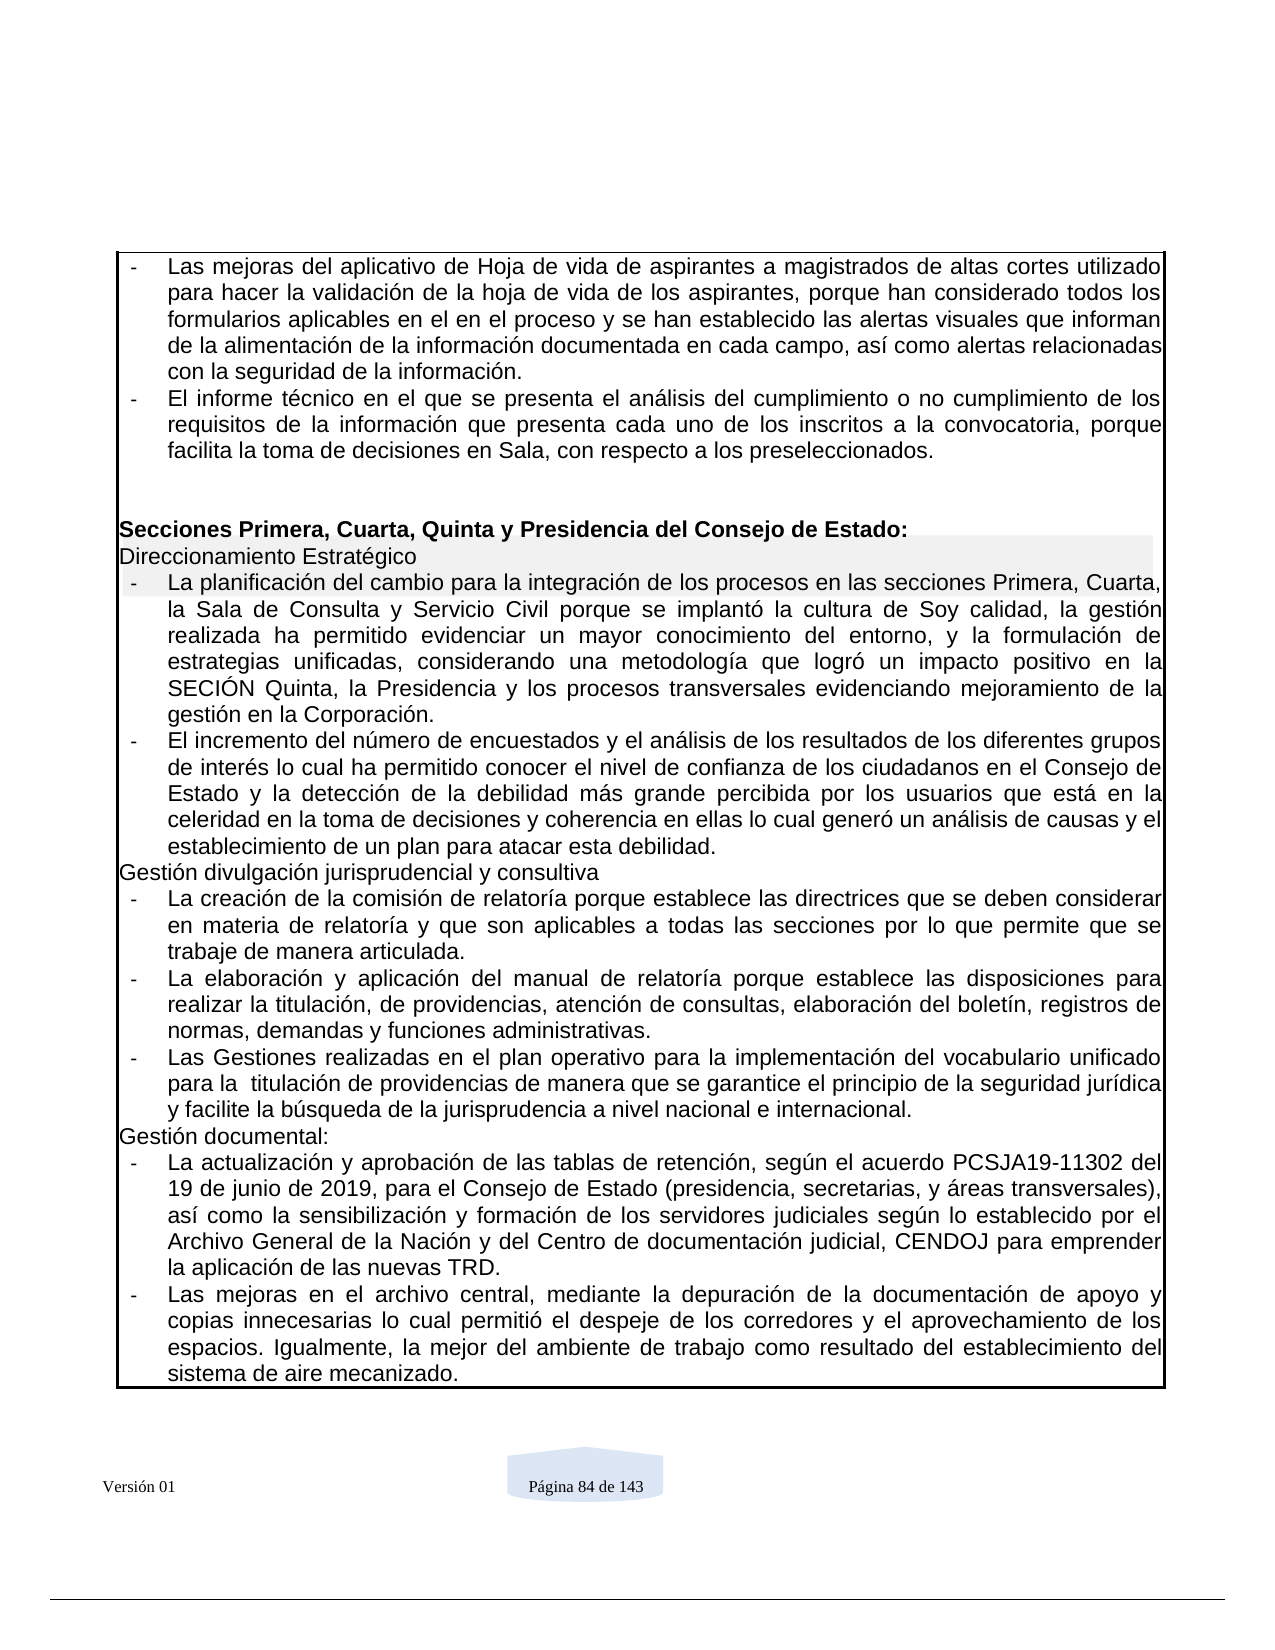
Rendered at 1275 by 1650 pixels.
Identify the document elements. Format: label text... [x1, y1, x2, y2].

table_header Las mejoras del aplicativo de Hoja de vida de aspirantes a magistrados de altas cortes utilizado para hacer la validación de la hoja de vida de los aspirantes, porque han considerado todos los formularios aplicables en el en el proceso y se han establecido las alertas visuales que informan de la alimentación de la información documentada en cada campo, así como alertas relacionadas con la seguridad de la información. El informe técnico en el que se presenta el análisis del cumplimiento o no cumplimiento de los requisitos de la información que presenta cada uno de los inscritos a la convocatoria, porque facilita la toma de decisiones en Sala, con respecto a los preseleccionados. Secciones Primera, Cuarta, Quinta y Presidencia del Consejo de Estado: Direccionamiento Estratégico La planificación del cambio para la integración de los procesos en las secciones Primera, Cuarta, la Sala de Consulta y Servicio Civil porque se implantó la cultura de Soy calidad, la gestión realizada ha permitido evidenciar un mayor conocimiento del entorno, y la formulación de estrategias unificadas, considerando una metodología que logró un impacto positivo en la SECIÓN Quinta, la Presidencia y los procesos transversales evidenciando mejoramiento de la gestión en la Corporación. El incremento del número de encuestados y el análisis de los resultados de los diferentes grupos de interés lo cual ha permitido conocer el nivel de confianza de los ciudadanos en el Consejo de Estado y la detección de la debilidad más grande percibida por los usuarios que está en la celeridad en la toma de decisiones y coherencia en ellas lo cual generó un análisis de causas y el establecimiento de un plan para atacar esta debilidad. Gestión divulgación jurisprudencial y consultiva La creación de la comisión de relatoría porque establece las directrices que se deben considerar en materia de relatoría y que son aplicables a todas las secciones por lo que permite que se trabaje de manera articulada. La elaboración y aplicación del manual de relatoría porque establece las disposiciones para realizar la titulación, de providencias, atención de consultas, elaboración del boletín, registros de normas, demandas y funciones administrativas. Las Gestiones realizadas en el plan operativo para la implementación del vocabulario unificado para la titulación de providencias de manera que se garantice el principio de la seguridad jurídica y facilite la búsqueda de la jurisprudencia a nivel nacional e internacional. Gestión documental: La actualización y aprobación de las tablas de retención, según el acuerdo PCSJA19-11302 del 19 de junio de 2019, para el Consejo de Estado (presidencia, secretarias, y áreas transversales), así como la sensibilización y formación de los servidores judiciales según lo establecido por el Archivo General de la Nación y del Centro de documentación judicial, CENDOJ para emprender la aplicación de las nuevas TRD. Las mejoras en el archivo central, mediante la depuración de la documentación de apoyo y copias innecesarias lo cual permitió el despeje de los corredores y el aprovechamiento de los espacios. Igualmente, la mejor del ambiente de trabajo como resultado del establecimiento del sistema de aire mecanizado. [119, 253, 1163, 1386]
